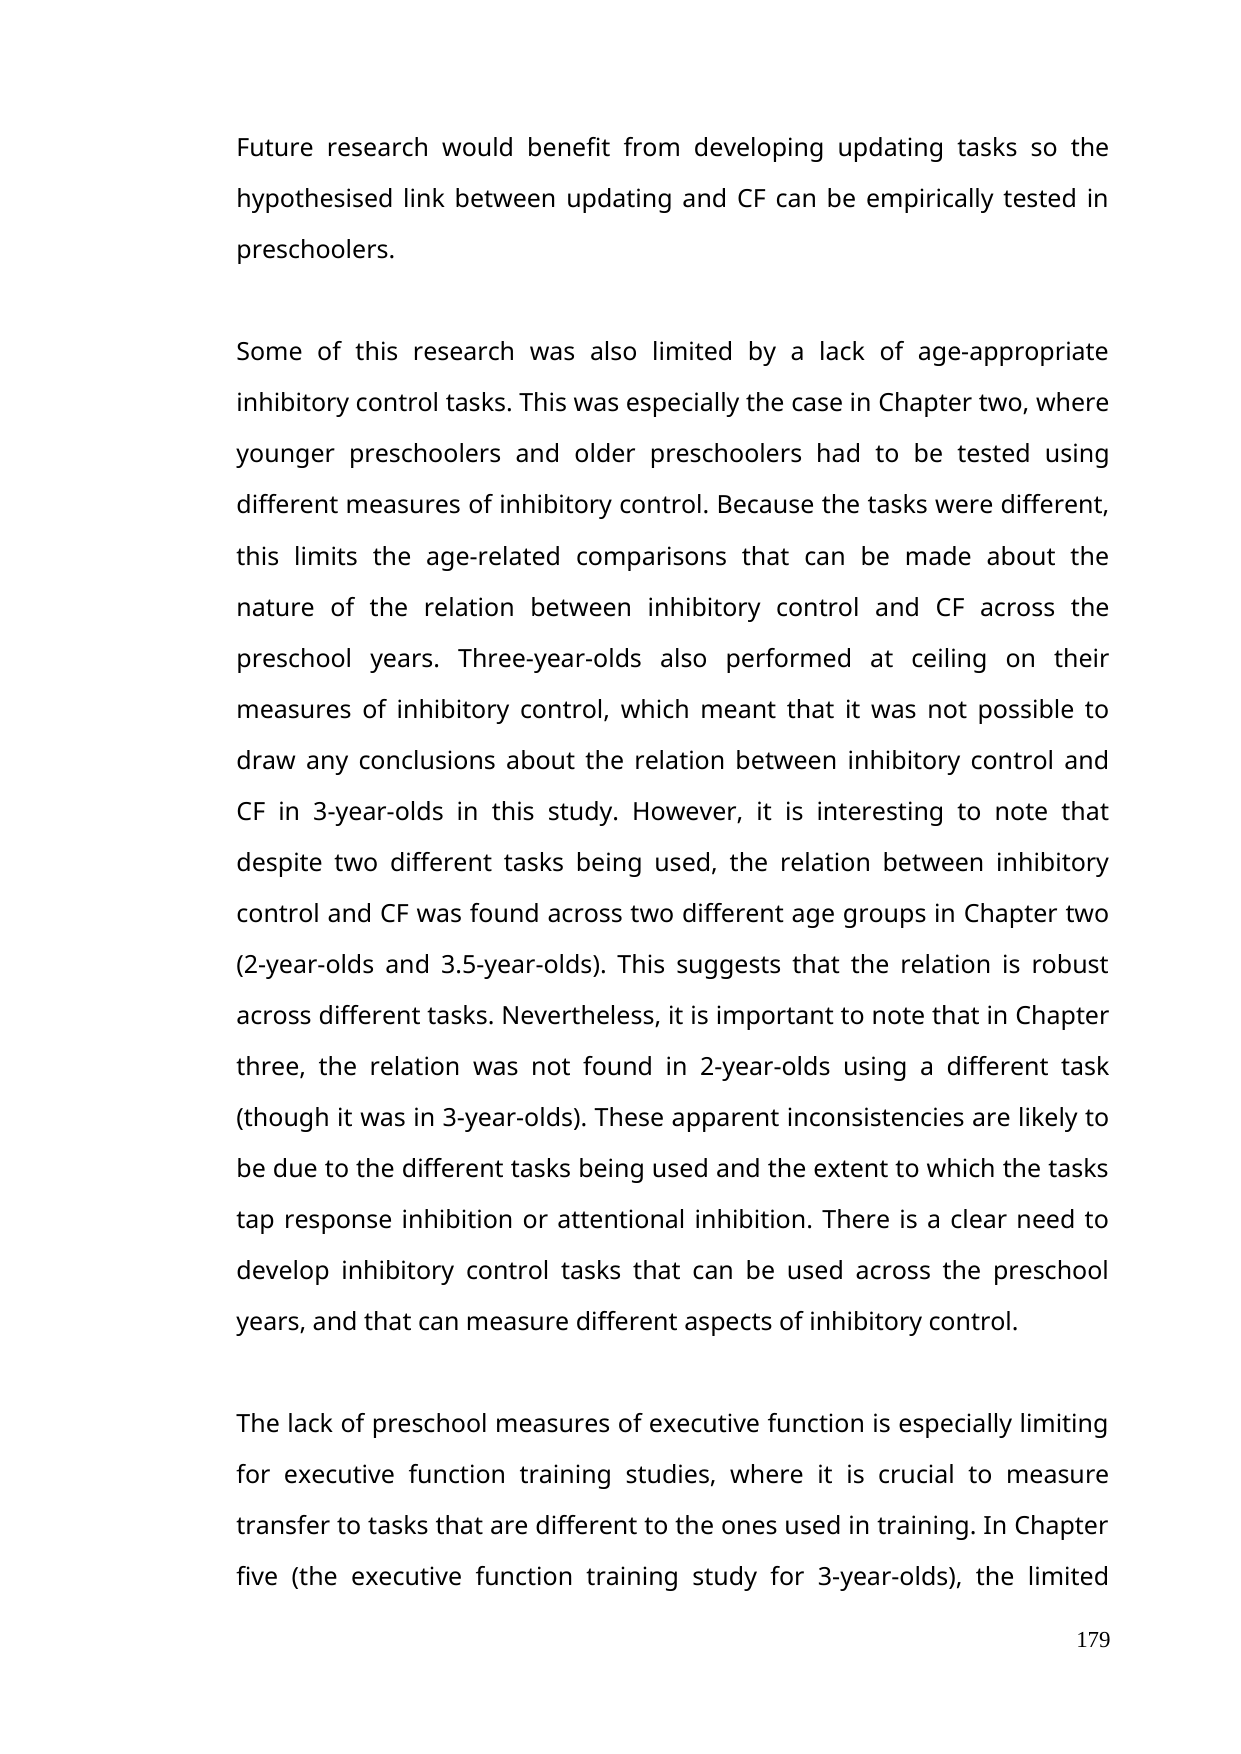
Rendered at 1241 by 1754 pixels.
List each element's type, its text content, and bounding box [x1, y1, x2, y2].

text Some of this research was also limited by a lack of age-appropriate inhibitory control tasks. This was especially the case in Chapter two, where younger preschoolers and older preschoolers had to be tested using different measures of inhibitory control. Because the tasks were different, this limits the age-related comparisons that can be made about the nature of the relation between inhibitory control and CF across the preschool years. Three-year-olds also performed at ceiling on their measures of inhibitory control, which meant that it was not possible to draw any conclusions about the relation between inhibitory control and CF in 3-year-olds in this study. However, it is interesting to note that despite two different tasks being used, the relation between inhibitory control and CF was found across two different age groups in Chapter two (2-year-olds and 3.5-year-olds). This suggests that the relation is robust across different tasks. Nevertheless, it is important to note that in Chapter three, the relation was not found in 2-year-olds using a different task (though it was in 3-year-olds). These apparent inconsistencies are likely to be due to the different tasks being used and the extent to which the tasks tap response inhibition or attentional inhibition. There is a clear need to develop inhibitory control tasks that can be used across the preschool years, and that can measure different aspects of inhibitory control. [236, 334, 1110, 1338]
